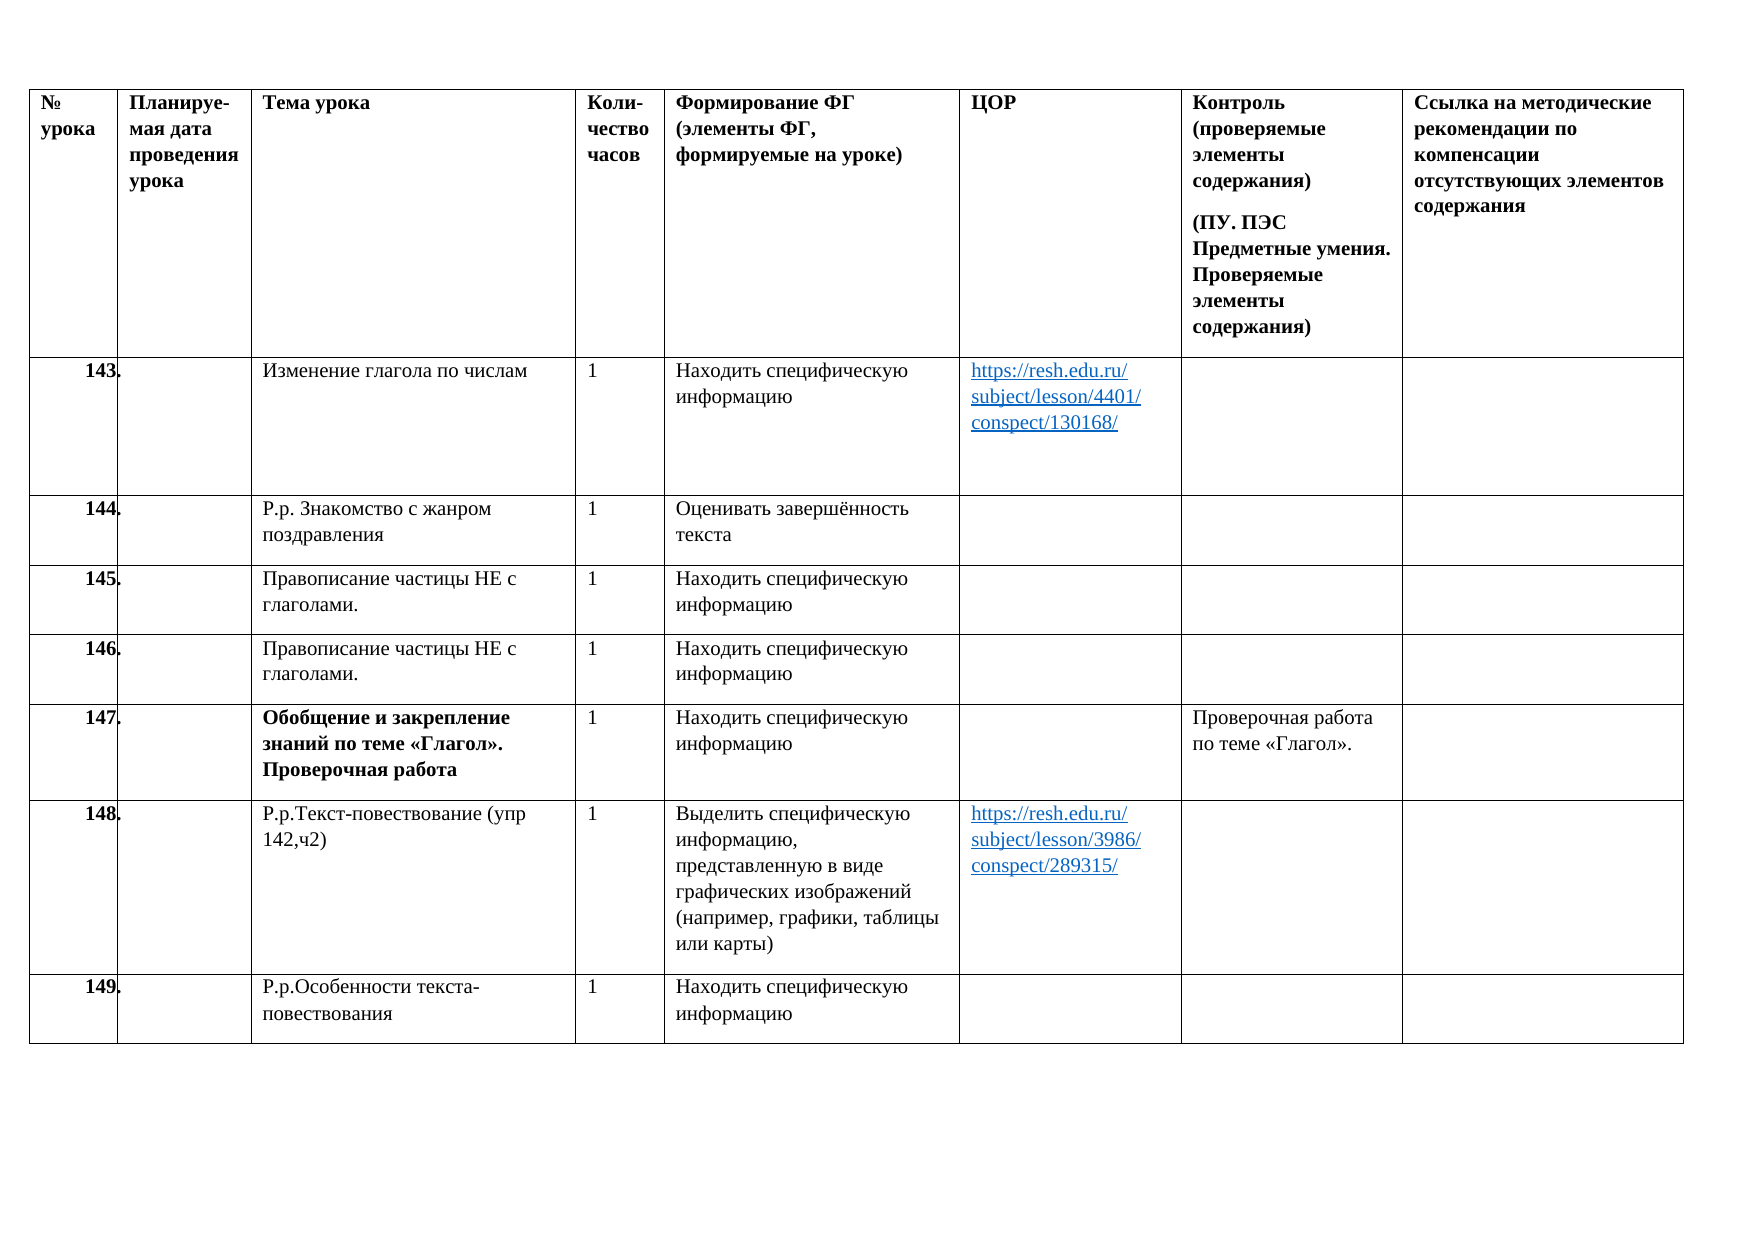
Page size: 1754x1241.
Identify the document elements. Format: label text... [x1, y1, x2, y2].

table_cell https://resh.edu.ru/subject/lesson/3986/conspect/289315/ [960, 801, 1181, 973]
table_cell 1 [576, 705, 664, 800]
table_cell [1182, 975, 1402, 1043]
table_cell 1 [576, 566, 664, 634]
table_cell [118, 358, 251, 495]
table_cell [1403, 496, 1683, 564]
table_header Контроль (проверяемые элементы содержания) (ПУ. ПЭС Предметные умения. Проверяемые элементы содержания) [1182, 90, 1402, 357]
table_cell [960, 635, 1181, 704]
table_cell [30, 635, 117, 704]
table_cell [1403, 801, 1683, 973]
table_cell [1182, 635, 1402, 704]
table_cell Р.р.Особенности текста-повествования [252, 975, 575, 1043]
table_cell [118, 566, 251, 634]
table_cell 1 [576, 358, 664, 495]
table_cell Обобщение и закрепление знаний по теме «Глагол». Проверочная работа [252, 705, 575, 800]
table_cell [30, 496, 117, 564]
table_cell [118, 705, 251, 800]
table_cell Правописание частицы НЕ с глаголами. [252, 566, 575, 634]
table_header Формирование ФГ (элементы ФГ, формируемые на уроке) [665, 90, 959, 357]
table_cell 1 [576, 801, 664, 973]
table_cell https://resh.edu.ru/subject/lesson/4401/conspect/130168/ [960, 358, 1181, 495]
table_cell Изменение глагола по числам [252, 358, 575, 495]
table_cell [118, 496, 251, 564]
table_cell Находить специфическую информацию [665, 705, 959, 800]
table_header Планируе-мая дата проведения урока [118, 90, 251, 357]
table_cell [1403, 975, 1683, 1043]
table_cell 1 [576, 975, 664, 1043]
table_cell Находить специфическую информацию [665, 635, 959, 704]
table_header Ссылка на методические рекомендации по компенсации отсутствующих элементов содержания [1403, 90, 1683, 357]
table_cell [1403, 566, 1683, 634]
table_cell Находить специфическую информацию [665, 358, 959, 495]
table_cell Правописание частицы НЕ с глаголами. [252, 635, 575, 704]
table_cell [960, 566, 1181, 634]
table_cell [1182, 496, 1402, 564]
table_cell Оценивать завершённость текста [665, 496, 959, 564]
table_cell [1182, 801, 1402, 973]
table_cell Выделить специфическую информацию, представленную в виде графических изображений (например, графики, таблицы или карты) [665, 801, 959, 973]
table_cell Находить специфическую информацию [665, 566, 959, 634]
table_cell [960, 705, 1181, 800]
table_cell [1182, 566, 1402, 634]
table_cell Р.р.Текст-повествование (упр 142,ч2) [252, 801, 575, 973]
table_header Тема урока [252, 90, 575, 357]
table_cell [1182, 358, 1402, 495]
table_cell [118, 975, 251, 1043]
table_cell [118, 801, 251, 973]
table_cell [1403, 635, 1683, 704]
table_cell [30, 975, 117, 1043]
table_cell [1403, 358, 1683, 495]
table_cell [960, 496, 1181, 564]
table_cell [1403, 705, 1683, 800]
table_cell Проверочная работа по теме «Глагол». [1182, 705, 1402, 800]
table_cell [30, 566, 117, 634]
table_cell [30, 358, 117, 495]
table_cell [960, 975, 1181, 1043]
table_cell 1 [576, 635, 664, 704]
table_cell 1 [576, 496, 664, 564]
table_header № урока [30, 90, 117, 357]
table_header ЦОР [960, 90, 1181, 357]
table_cell [30, 705, 117, 800]
table_cell Р.р. Знакомство с жанром поздравления [252, 496, 575, 564]
table_cell Находить специфическую информацию [665, 975, 959, 1043]
table_cell [118, 635, 251, 704]
table_cell [30, 801, 117, 973]
table_header Коли-чество часов [576, 90, 664, 357]
